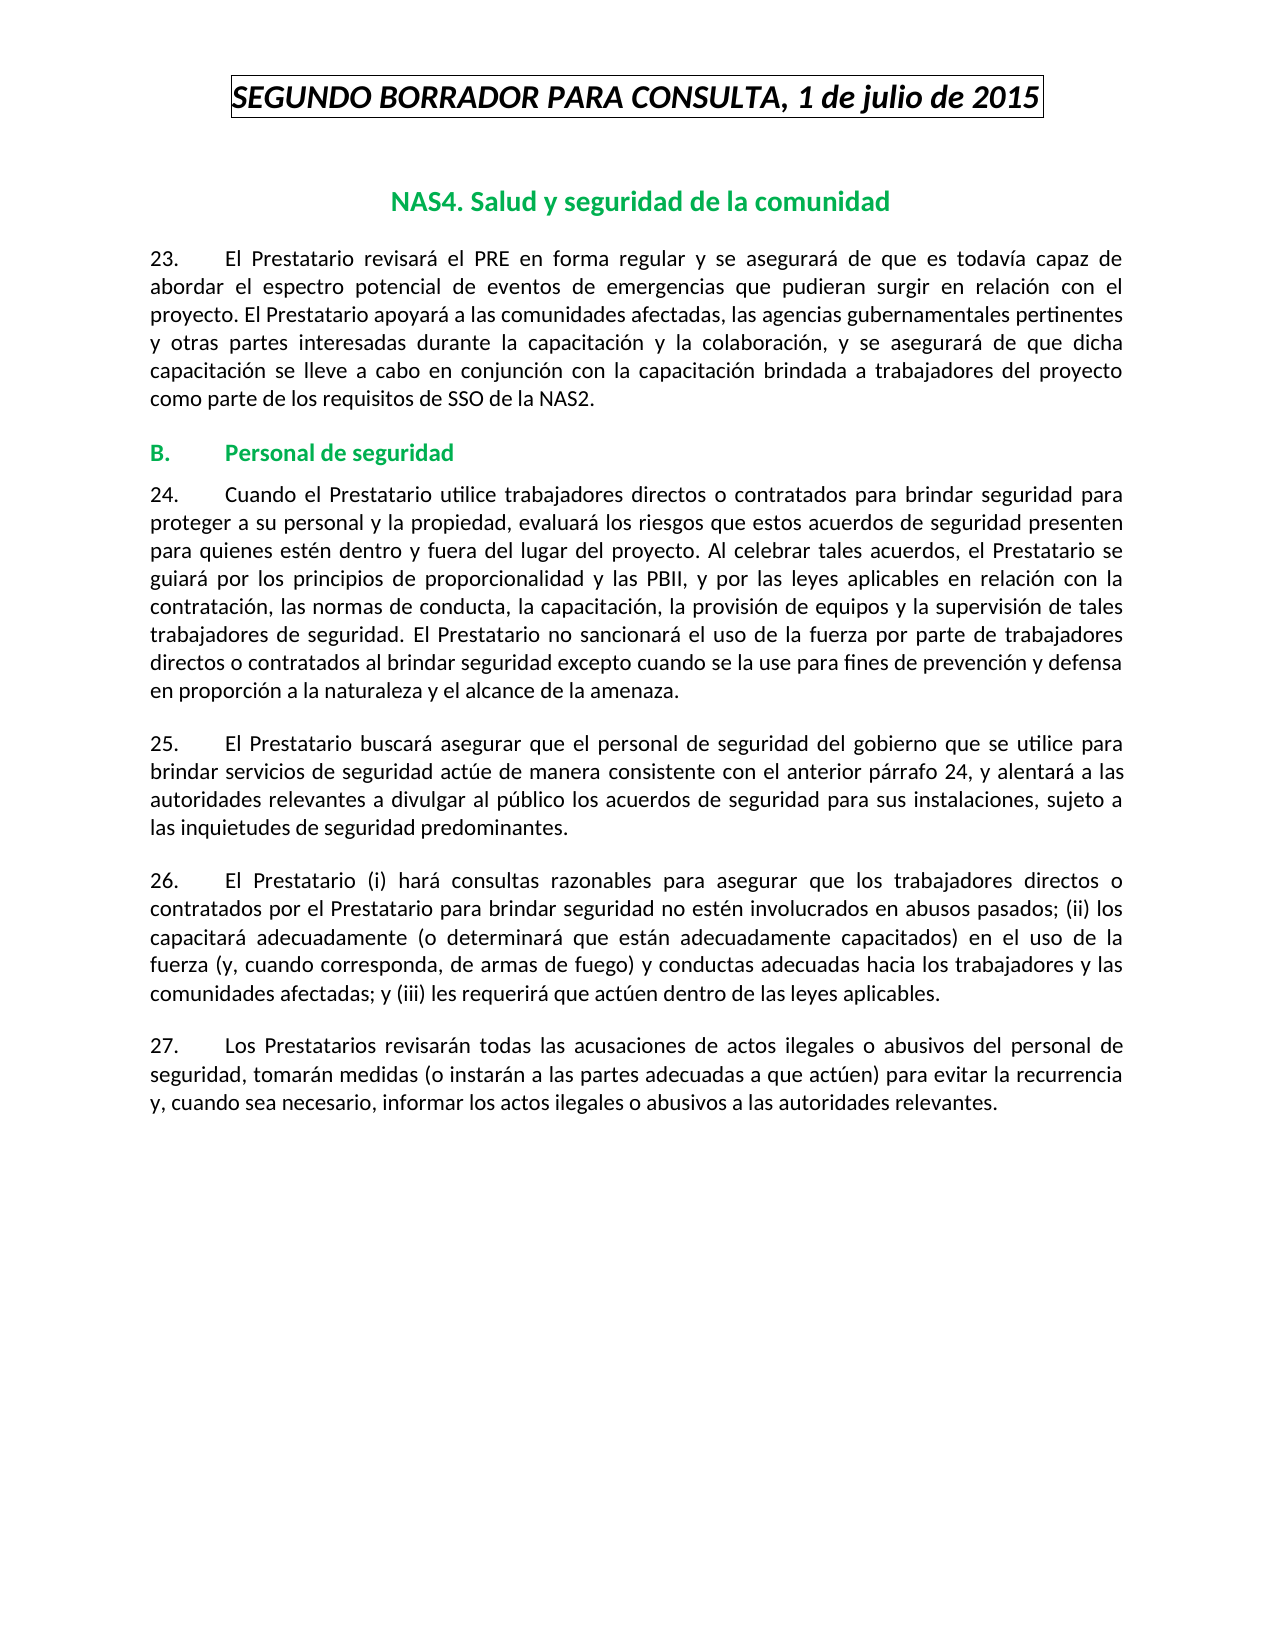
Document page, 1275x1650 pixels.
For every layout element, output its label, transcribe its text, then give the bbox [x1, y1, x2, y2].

list El Prestatario revisará el PRE en forma regular y se asegurará de que es todavía capaz de abordar el espectro potencial de eventos de emergencias que pudieran surgir en relación con el proyecto. El Prestatario apoyará a las comunidades afectadas, las agencias gubernamentales pertinentes y otras partes interesadas durante la capacitación y la colaboración, y se asegurará de que dicha capacitación se lleve a cabo en conjunción con la capacitación brindada a trabajadores del proyecto como parte de los requisitos de SSO de la NAS2. [150, 244, 1125, 412]
list El Prestatario buscará asegurar que el personal de seguridad del gobierno que se utilice para brindar servicios de seguridad actúe de manera consistente con el anterior párrafo 24, y alentará a las autoridades relevantes a divulgar al público los acuerdos de seguridad para sus instalaciones, sujeto a las inquietudes de seguridad predominantes. [150, 729, 1125, 842]
subtitle Personal de seguridad [150, 437, 1125, 468]
list El Prestatario (i) hará consultas razonables para asegurar que los trabajadores directos o contratados por el Prestatario para brindar seguridad no estén involucrados en abusos pasados; (ii) los capacitará adecuadamente (o determinará que están adecuadamente capacitados) en el uso de la fuerza (y, cuando corresponda, de armas de fuego) y conductas adecuadas hacia los trabajadores y las comunidades afectadas; y (iii) les requerirá que actúen dentro de las leyes aplicables. [150, 867, 1125, 1007]
list Cuando el Prestatario utilice trabajadores directos o contratados para brindar seguridad para proteger a su personal y la propiedad, evaluará los riesgos que estos acuerdos de seguridad presenten para quienes estén dentro y fuera del lugar del proyecto. Al celebrar tales acuerdos, el Prestatario se guiará por los principios de proporcionalidad y las PBII, y por las leyes aplicables en relación con la contratación, las normas de conducta, la capacitación, la provisión de equipos y la supervisión de tales trabajadores de seguridad. El Prestatario no sancionará el uso de la fuerza por parte de trabajadores directos o contratados al brindar seguridad excepto cuando se la use para fines de prevención y defensa en proporción a la naturaleza y el alcance de la amenaza. [150, 480, 1125, 704]
list Los Prestatarios revisarán todas las acusaciones de actos ilegales o abusivos del personal de seguridad, tomarán medidas (o instarán a las partes adecuadas a que actúen) para evitar la recurrencia y, cuando sea necesario, informar los actos ilegales o abusivos a las autoridades relevantes. [150, 1032, 1125, 1116]
